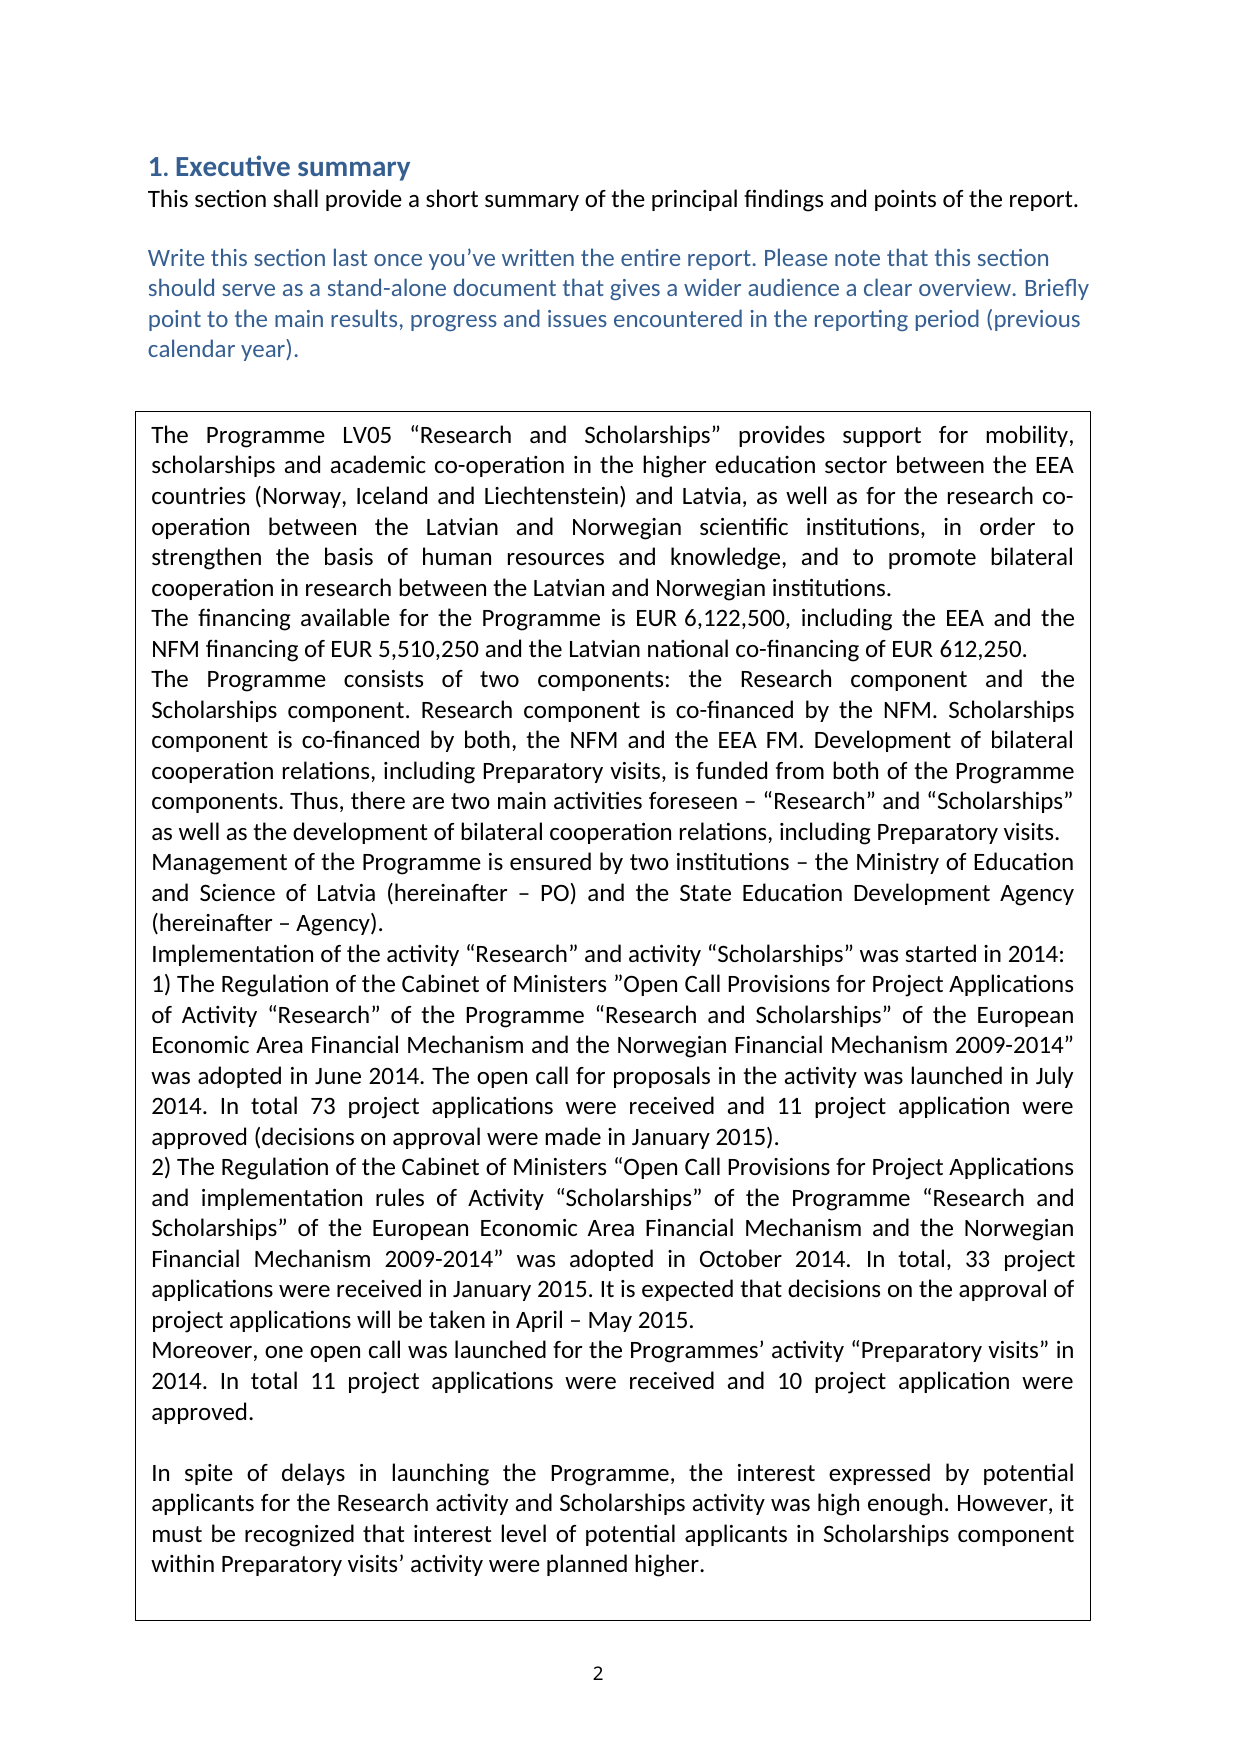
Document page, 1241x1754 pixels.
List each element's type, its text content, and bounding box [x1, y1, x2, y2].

text This section shall provide a short summary of the principal findings and points of the report. [148, 183, 1122, 214]
text Write this section last once you’ve written the entire report. Please note that this section should serve as a stand-alone document that gives a wider audience a clear overview. Briefly point to the main results, progress and issues encountered in the reporting period (previous calendar year). [148, 242, 1122, 364]
text 1. Executive summary [148, 148, 1122, 183]
